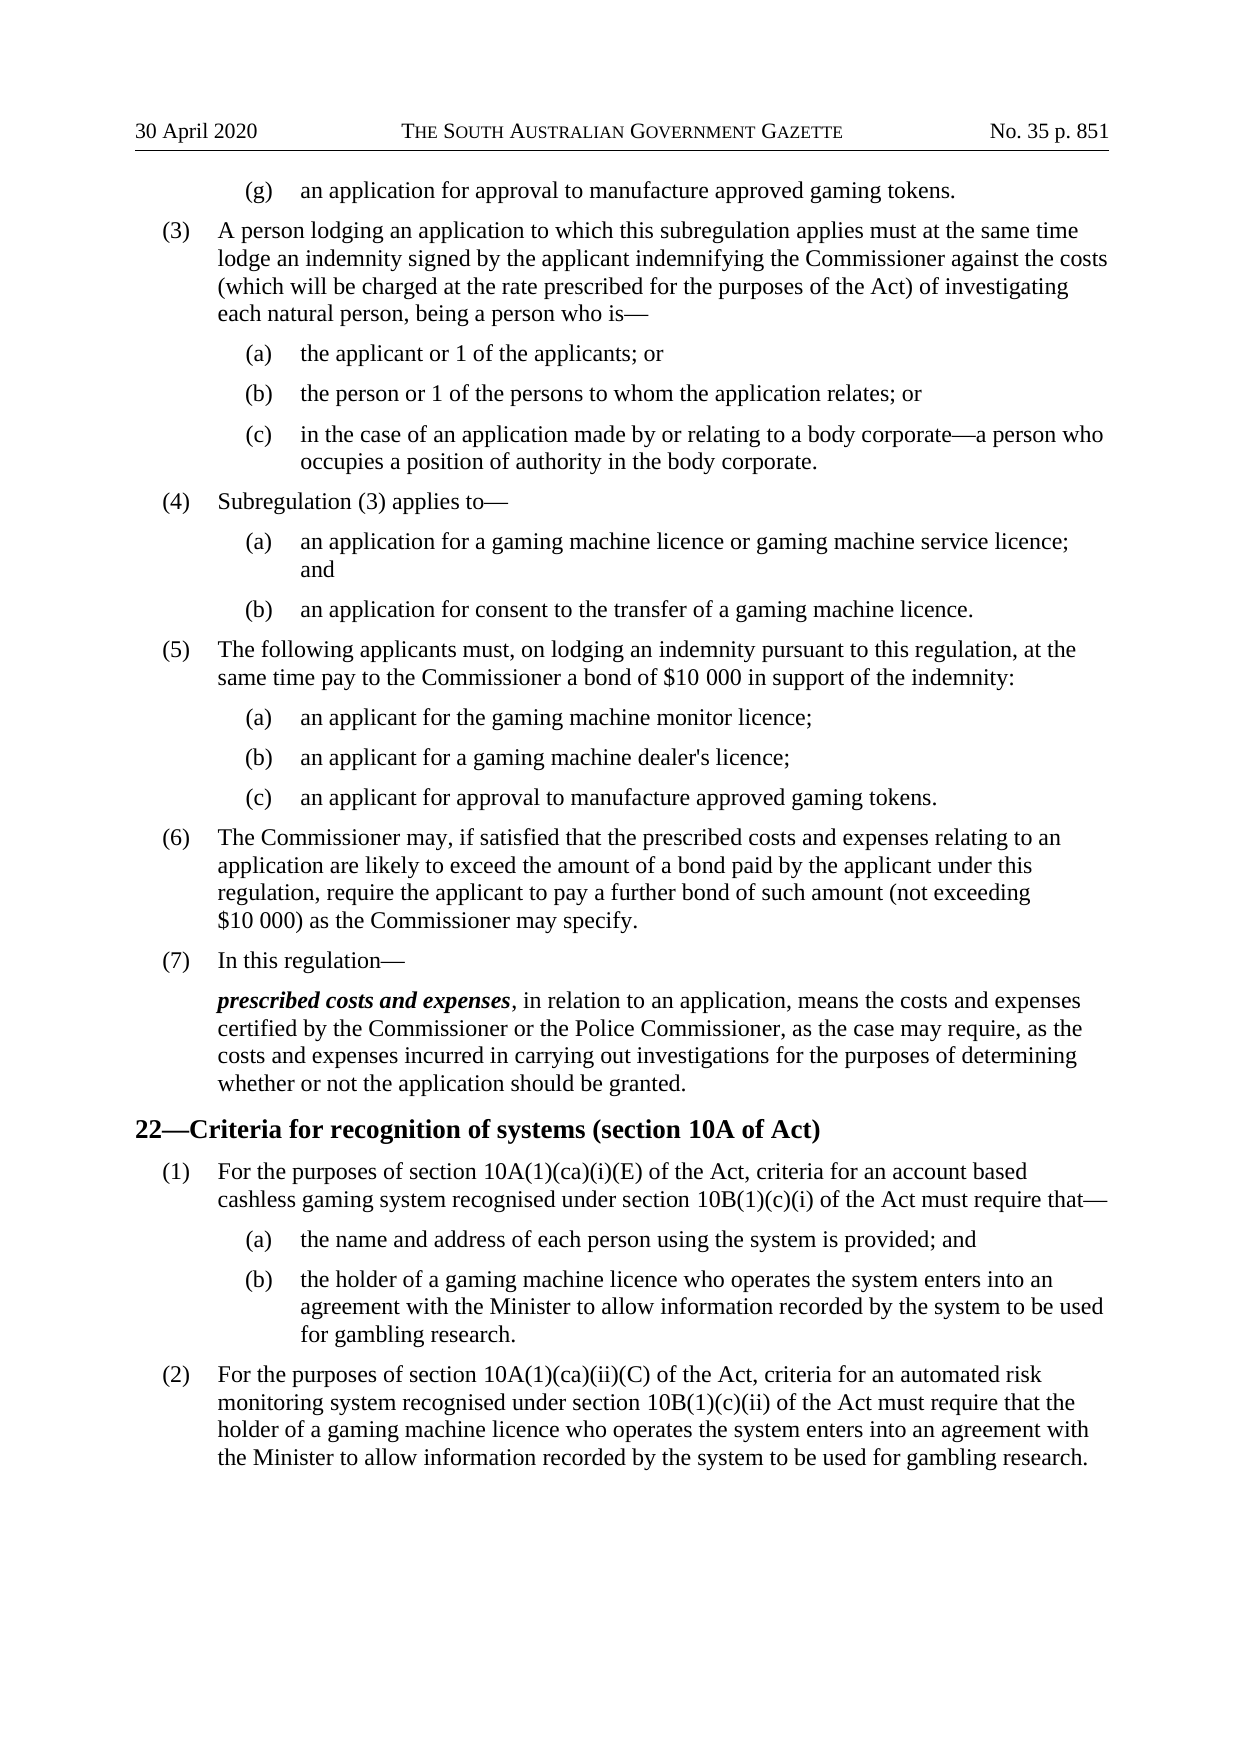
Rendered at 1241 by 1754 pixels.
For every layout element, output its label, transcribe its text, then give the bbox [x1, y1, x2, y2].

text prescribed costs and expenses, in relation to an application, means the costs and expenses certified by the Commissioner or the Police Commissioner, as the case may require, as the costs and expenses incurred in carrying out investigations for the purposes of determining whether or not the application should be granted. [217, 986, 1109, 1097]
text (3) A person lodging an application to which this subregulation applies must at the same time lodge an indemnity signed by the applicant indemnifying the Commissioner against the costs (which will be charged at the rate prescribed for the purposes of the Act) of investigating each natural person, being a person who is— [135, 216, 1109, 327]
text (b) the person or 1 of the persons to whom the application relates; or [217, 379, 1109, 407]
text (6) The Commissioner may, if satisfied that the prescribed costs and expenses relating to an application are likely to exceed the amount of a bond paid by the applicant under this regulation, require the applicant to pay a further bond of such amount (not exceeding $10 000) as the Commissioner may specify. [135, 823, 1109, 934]
text (b) an application for consent to the transfer of a gaming machine licence. [217, 595, 1109, 623]
text (2) For the purposes of section 10A(1)(ca)(ii)(C) of the Act, criteria for an automated risk monitoring system recognised under section 10B(1)(c)(ii) of the Act must require that the holder of a gaming machine licence who operates the system enters into an agreement with the Minister to allow information recorded by the system to be used for gambling research. [135, 1360, 1109, 1471]
text (a) an application for a gaming machine licence or gaming machine service licence; and [217, 527, 1109, 583]
text (b) the holder of a gaming machine licence who operates the system enters into an agreement with the Minister to allow information recorded by the system to be used for gambling research. [217, 1265, 1109, 1348]
text (1) For the purposes of section 10A(1)(ca)(i)(E) of the Act, criteria for an account based cashless gaming system recognised under section 10B(1)(c)(i) of the Act must require that— [135, 1157, 1109, 1212]
text (a) the name and address of each person using the system is provided; and [217, 1225, 1109, 1252]
text (c) in the case of an application made by or relating to a body corporate—a person who occupies a position of authority in the body corporate. [217, 419, 1109, 475]
text (a) an applicant for the gaming machine monitor licence; [217, 703, 1109, 731]
text 22—Criteria for recognition of systems (section 10A of Act) [135, 1113, 1109, 1144]
text (a) the applicant or 1 of the applicants; or [217, 339, 1109, 367]
text (4) Subregulation (3) applies to— [135, 487, 1109, 515]
text (5) The following applicants must, on lodging an indemnity pursuant to this regulation, at the same time pay to the Commissioner a bond of $10 000 in support of the indemnity: [135, 635, 1109, 690]
text (c) an applicant for approval to manufacture approved gaming tokens. [217, 783, 1109, 811]
text (b) an applicant for a gaming machine dealer's licence; [217, 743, 1109, 771]
text (g) an application for approval to manufacture approved gaming tokens. [217, 176, 1109, 204]
text (7) In this regulation— [135, 946, 1109, 974]
